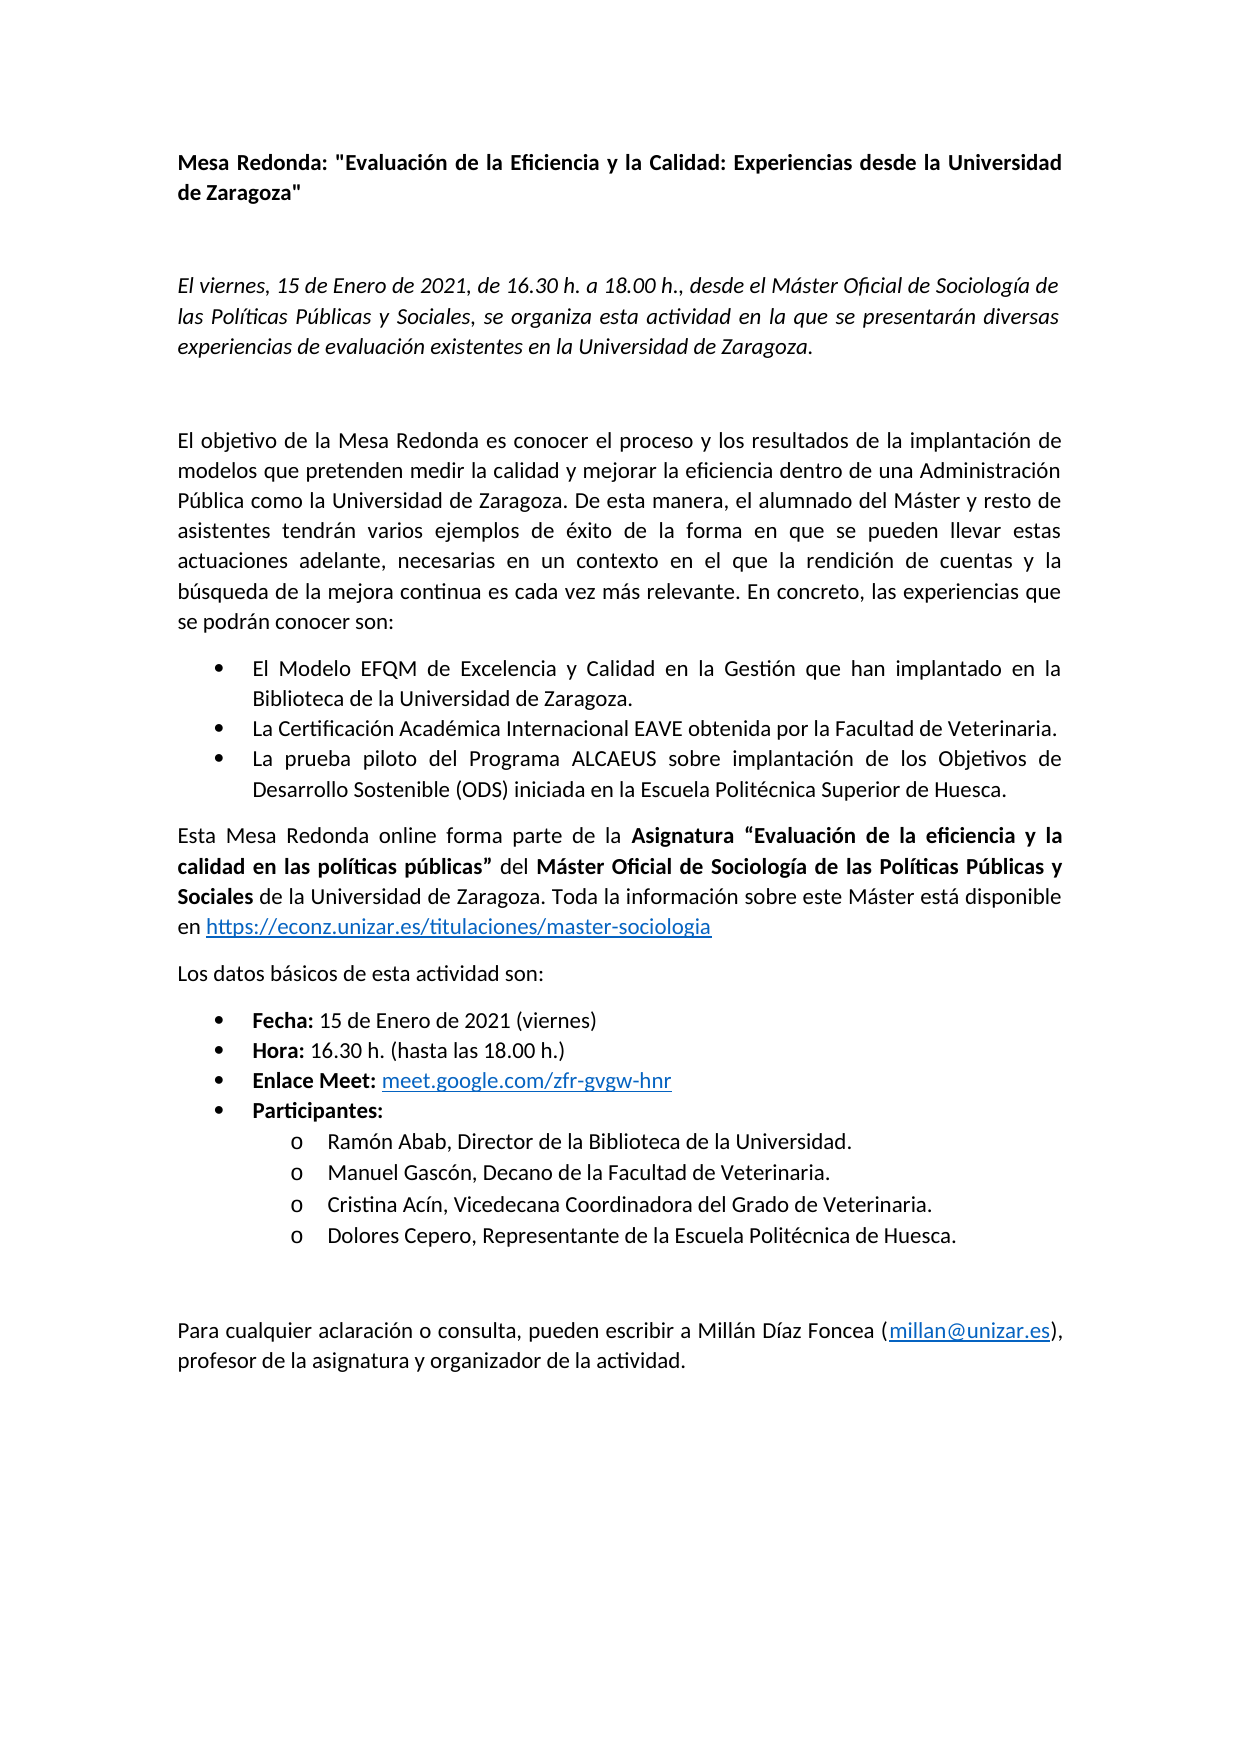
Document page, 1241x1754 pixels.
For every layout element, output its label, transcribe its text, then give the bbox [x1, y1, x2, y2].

list El Modelo EFQM de Excelencia y Calidad en la Gestión que han implantado en la Biblioteca de la Universidad de Zaragoza. [215, 654, 1063, 712]
list Participantes: [215, 1097, 1063, 1124]
list Cristina Acín, Vicedecana Coordinadora del Grado de Veterinaria. [290, 1190, 1063, 1219]
list Fecha: 15 de Enero de 2021 (viernes) [215, 1006, 1063, 1034]
list Ramón Abab, Director de la Biblioteca de la Universidad. [290, 1127, 1063, 1156]
list La Certificación Académica Internacional EAVE obtenida por la Facultad de Veterinaria. [215, 714, 1063, 742]
list Dolores Cepero, Representante de la Escuela Politécnica de Huesca. [290, 1221, 1063, 1250]
list Manuel Gascón, Decano de la Facultad de Veterinaria. [290, 1158, 1063, 1187]
text Los datos básicos de esta actividad son: [177, 959, 1063, 987]
text Para cualquier aclaración o consulta, pueden escribir a Millán Díaz Foncea (millan@unizar.es), profesor de la asignatura y organizador de la actividad. [177, 1316, 1063, 1374]
list Enlace Meet: meet.google.com/zfr-gvgw-hnr [215, 1066, 1063, 1094]
list La prueba piloto del Programa ALCAEUS sobre implantación de los Objetivos de Desarrollo Sostenible (ODS) iniciada en la Escuela Politécnica Superior de Huesca. [215, 744, 1063, 803]
text El viernes, 15 de Enero de 2021, de 16.30 h. a 18.00 h., desde el Máster Oficial de Sociología de las Políticas Públicas y Sociales, se organiza esta actividad en la que se presentarán diversas experiencias de evaluación existentes en la Universidad de Zaragoza. [177, 272, 1063, 360]
text Esta Mesa Redonda online forma parte de la Asignatura “Evaluación de la eficiencia y la calidad en las políticas públicas” del Máster Oficial de Sociología de las Políticas Públicas y Sociales de la Universidad de Zaragoza. Toda la información sobre este Máster está disponible en https://econz.unizar.es/titulaciones/master-sociologia [177, 822, 1063, 940]
list Hora: 16.30 h. (hasta las 18.00 h.) [215, 1036, 1063, 1064]
text El objetivo de la Mesa Redonda es conocer el proceso y los resultados de la implantación de modelos que pretenden medir la calidad y mejorar la eficiencia dentro de una Administración Pública como la Universidad de Zaragoza. De esta manera, el alumnado del Máster y resto de asistentes tendrán varios ejemplos de éxito de la forma en que se pueden llevar estas actuaciones adelante, necesarias en un contexto en el que la rendición de cuentas y la búsqueda de la mejora continua es cada vez más relevante. En concreto, las experiencias que se podrán conocer son: [177, 426, 1063, 635]
text Mesa Redonda: "Evaluación de la Eficiencia y la Calidad: Experiencias desde la Universidad de Zaragoza" [177, 148, 1063, 206]
